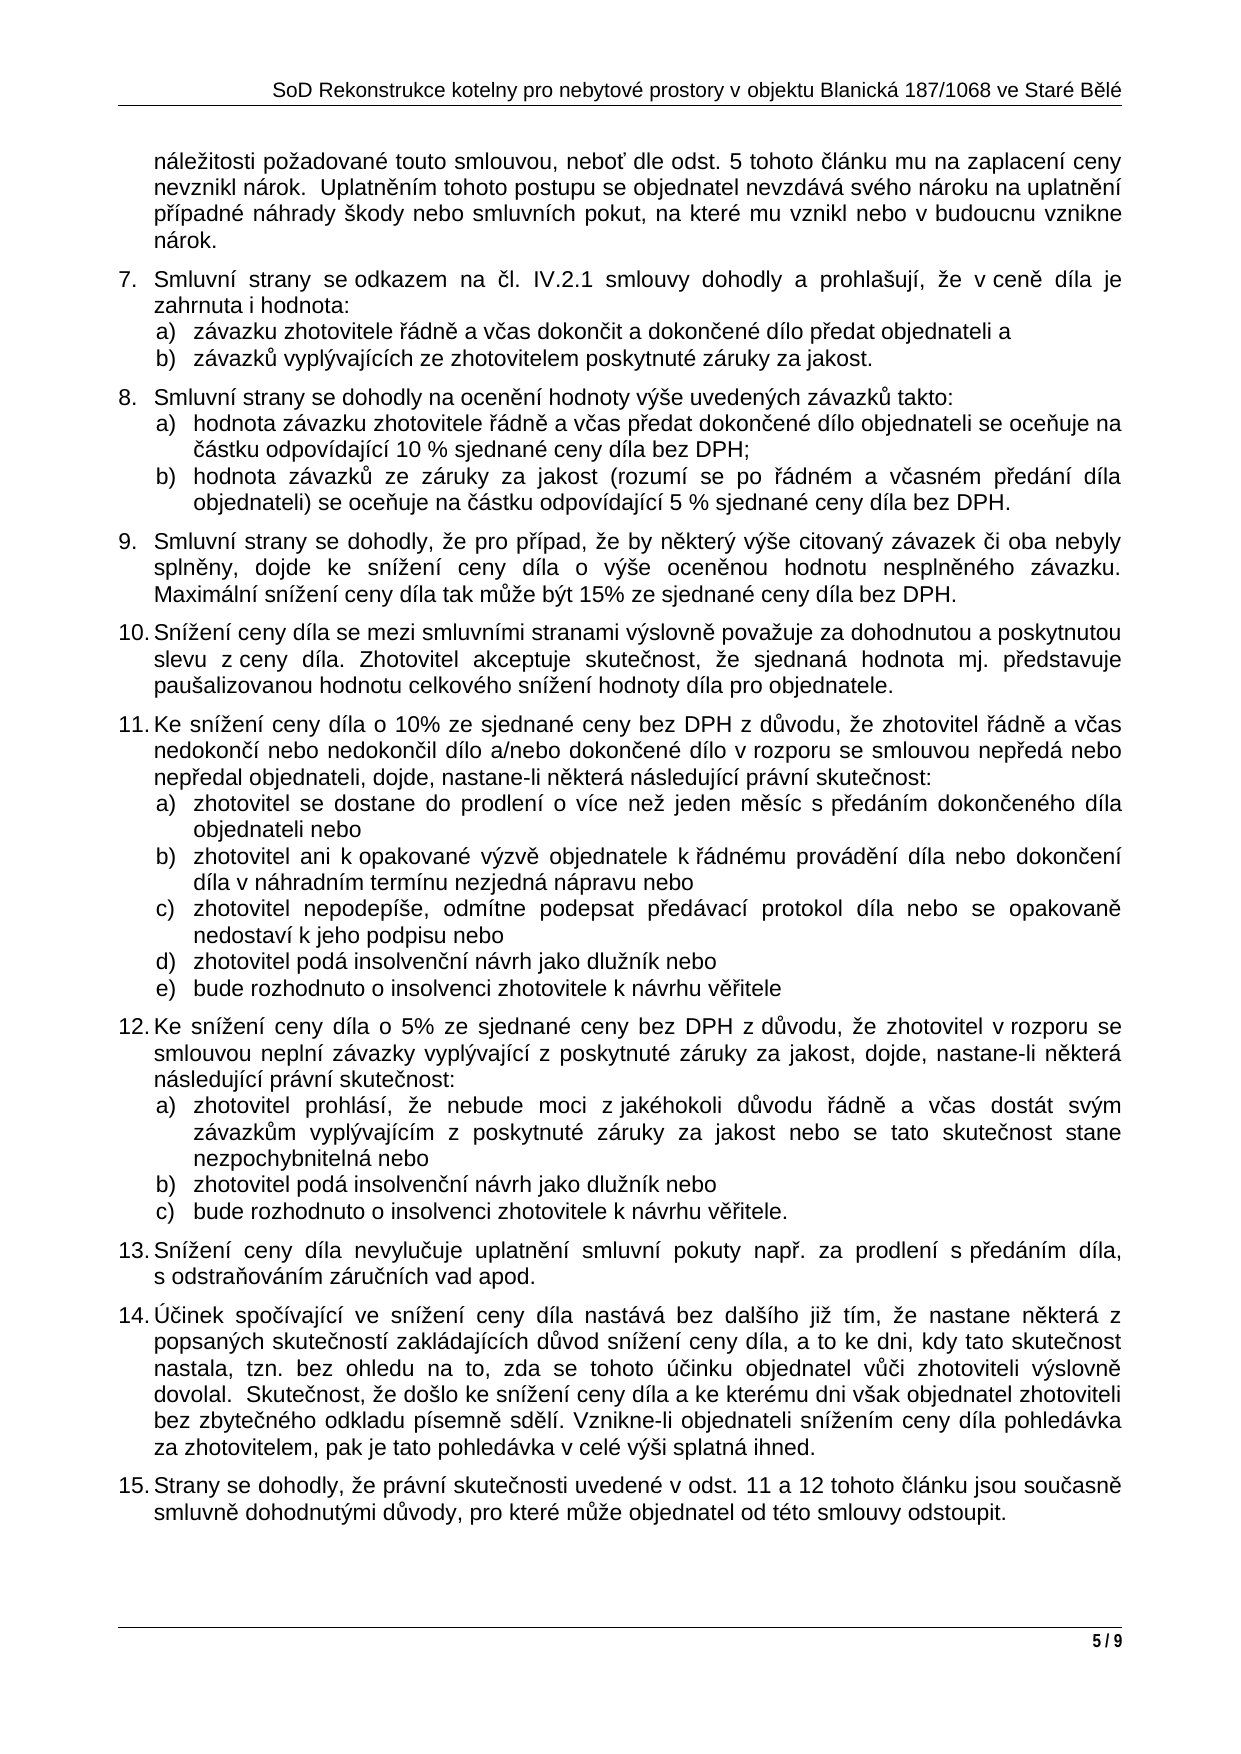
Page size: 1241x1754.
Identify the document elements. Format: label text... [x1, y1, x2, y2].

list hodnota závazků ze záruky za jakost (rozumí se po řádném a včasném předání díla objednateli) se oceňuje na částku odpovídající 5 % sjednané ceny díla bez DPH. [156, 463, 1122, 515]
list Smluvní strany se dohodly, že pro případ, že by některý výše citovaný závazek či oba nebyly splněny, dojde ke snížení ceny díla o výše oceněnou hodnotu nesplněného závazku. Maximální snížení ceny díla tak může být 15% ze sjednané ceny díla bez DPH. [118, 528, 1122, 607]
list zhotovitel prohlásí, že nebude moci z jakéhokoli důvodu řádně a včas dostát svým závazkům vyplývajícím z poskytnuté záruky za jakost nebo se tato skutečnost stane nezpochybnitelná nebo [156, 1092, 1122, 1171]
list Účinek spočívající ve snížení ceny díla nastává bez dalšího již tím, že nastane některá z popsaných skutečností zakládajících důvod snížení ceny díla, a to ke dni, kdy tato skutečnost nastala, tzn. bez ohledu na to, zda se tohoto účinku objednatel vůči zhotoviteli výslovně dovolal. Skutečnost, že došlo ke snížení ceny díla a ke kterému dni však objednatel zhotoviteli bez zbytečného odkladu písemně sdělí. Vznikne-li objednateli snížením ceny díla pohledávka za zhotovitelem, pak je tato pohledávka v celé výši splatná ihned. [118, 1302, 1122, 1460]
list Ke snížení ceny díla o 5% ze sjednané ceny bez DPH z důvodu, že zhotovitel v rozporu se smlouvou neplní závazky vyplývající z poskytnuté záruky za jakost, dojde, nastane-li některá následující právní skutečnost: [118, 1013, 1122, 1092]
list Snížení ceny díla nevylučuje uplatnění smluvní pokuty např. za prodlení s předáním díla, s odstraňováním záručních vad apod. [118, 1237, 1122, 1289]
list zhotovitel ani k opakované výzvě objednatele k řádnému provádění díla nebo dokončení díla v náhradním termínu nezjedná nápravu nebo [156, 843, 1122, 895]
list zhotovitel nepodepíše, odmítne podepsat předávací protokol díla nebo se opakovaně nedostaví k jeho podpisu nebo [156, 895, 1122, 948]
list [118, 148, 1122, 253]
list zhotovitel se dostane do prodlení o více než jeden měsíc s předáním dokončeného díla objednateli nebo [156, 790, 1122, 843]
list Snížení ceny díla se mezi smluvními stranami výslovně považuje za dohodnutou a poskytnutou slevu z ceny díla. Zhotovitel akceptuje skutečnost, že sjednaná hodnota mj. představuje paušalizovanou hodnotu celkového snížení hodnoty díla pro objednatele. [118, 619, 1122, 698]
list Smluvní strany se odkazem na čl. IV.2.1 smlouvy dohodly a prohlašují, že v ceně díla je zahrnuta i hodnota: [118, 266, 1122, 318]
list zhotovitel podá insolvenční návrh jako dlužník nebo [156, 1171, 1122, 1198]
list zhotovitel podá insolvenční návrh jako dlužník nebo [156, 948, 1122, 974]
list bude rozhodnuto o insolvenci zhotovitele k návrhu věřitele. [156, 1198, 1122, 1224]
list závazku zhotovitele řádně a včas dokončit a dokončené dílo předat objednateli a [156, 318, 1122, 345]
list bude rozhodnuto o insolvenci zhotovitele k návrhu věřitele [156, 974, 1122, 1001]
list Smluvní strany se dohodly na ocenění hodnoty výše uvedených závazků takto: [118, 383, 1122, 410]
list závazků vyplývajících ze zhotovitelem poskytnuté záruky za jakost. [156, 345, 1122, 371]
list Ke snížení ceny díla o 10% ze sjednané ceny bez DPH z důvodu, že zhotovitel řádně a včas nedokončí nebo nedokončil dílo a/nebo dokončené dílo v rozporu se smlouvou nepředá nebo nepředal objednateli, dojde, nastane-li některá následující právní skutečnost: [118, 711, 1122, 790]
list hodnota závazku zhotovitele řádně a včas předat dokončené dílo objednateli se oceňuje na částku odpovídající 10 % sjednané ceny díla bez DPH; [156, 410, 1122, 463]
